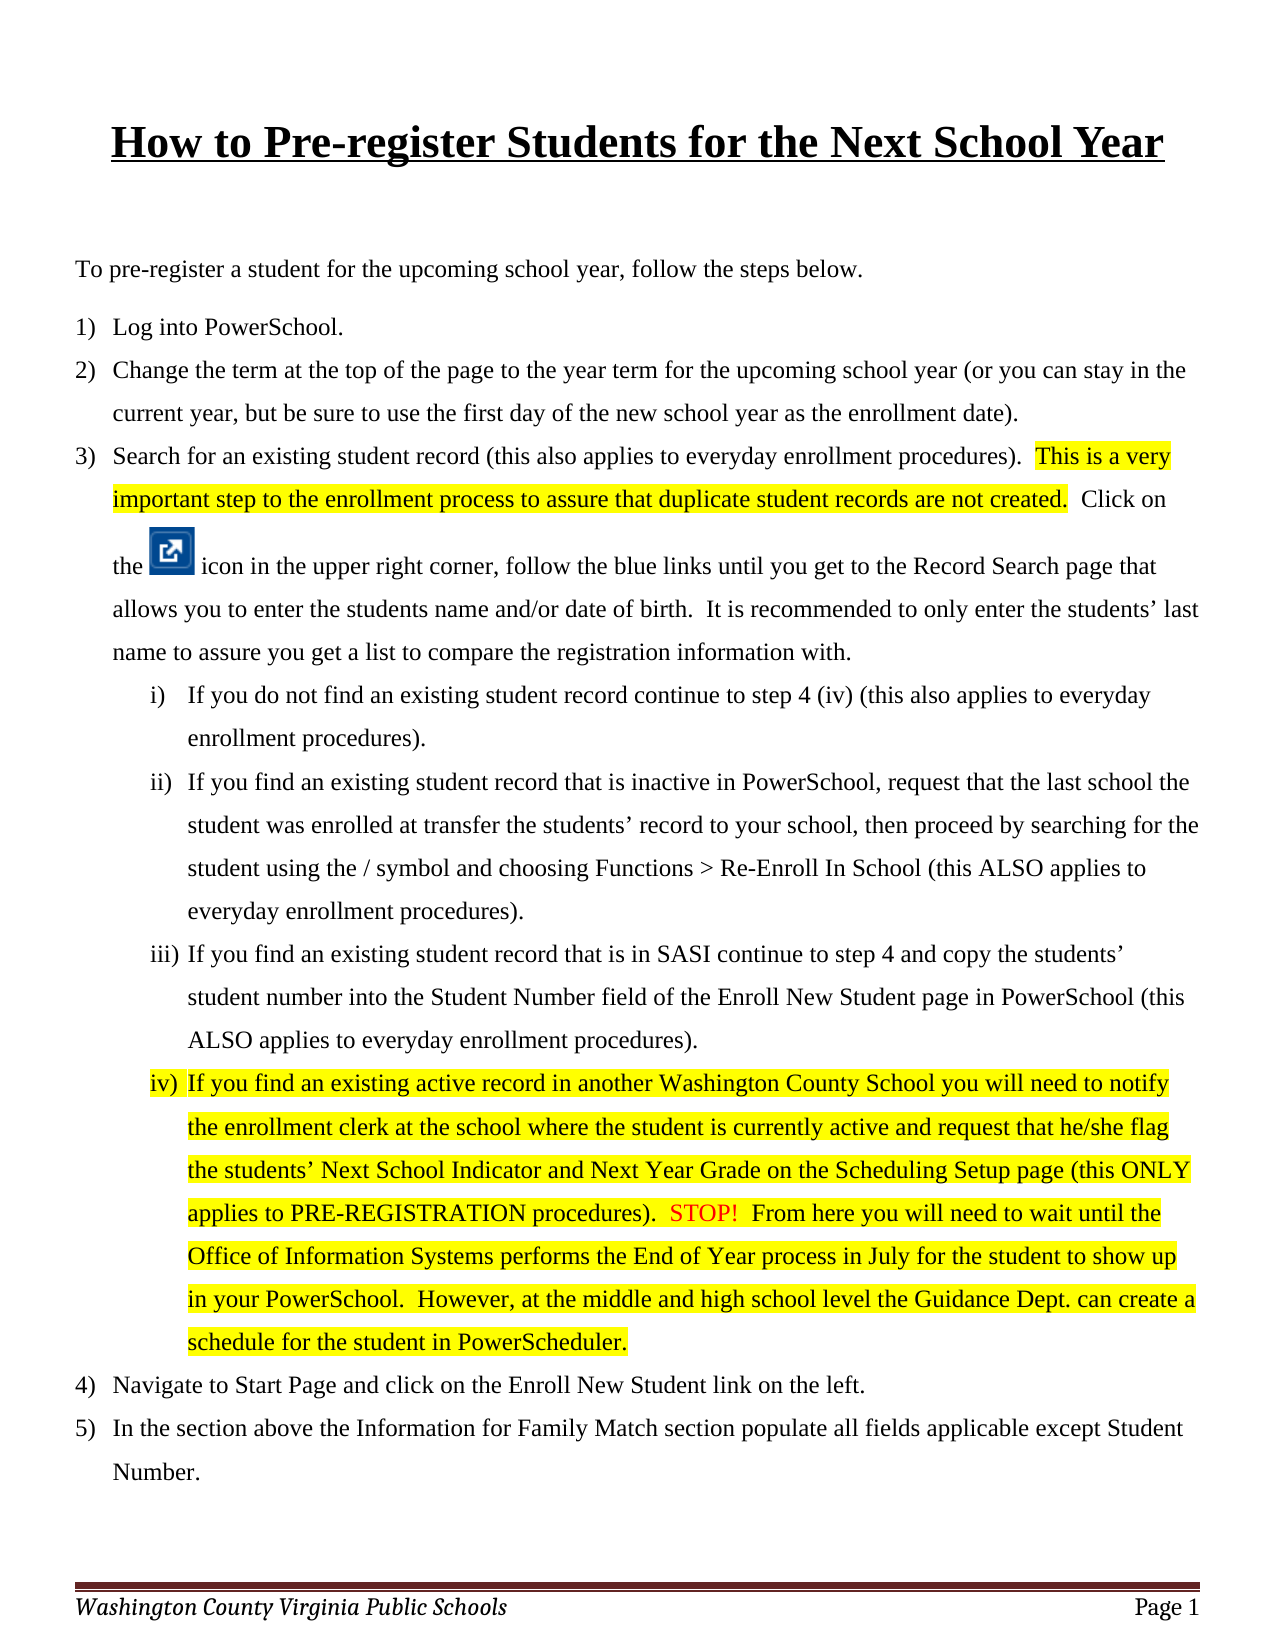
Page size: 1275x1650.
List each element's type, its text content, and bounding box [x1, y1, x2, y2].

list Navigate to Start Page and click on the Enroll New Student link on the left. [75, 1370, 1200, 1399]
list If you find an existing active record in another Washington County School you will need to notify the enrollment clerk at the school where the student is currently active and request that he/she flag the students’ Next School Indicator and Next Year Grade on the Scheduling Setup page (this ONLY applies to PRE-REGISTRATION procedures). STOP! From here you will need to wait until the Office of Information Systems performs the End of Year process in July for the student to show up in your PowerSchool. However, at the middle and high school level the Guidance Dept. can create a schedule for the student in PowerScheduler. [150, 1068, 1200, 1356]
subtitle How to Pre-register Students for the Next School Year [75, 114, 1200, 167]
picture [149, 527, 195, 575]
list In the section above the Information for Family Match section populate all fields applicable except Student Number. [75, 1413, 1200, 1485]
list Search for an existing student record (this also applies to everyday enrollment procedures). This is a very important step to the enrollment process to assure that duplicate student records are not created. Click on the icon in the upper right corner, follow the blue links until you get to the Record Search page that allows you to enter the students name and/or date of birth. It is recommended to only enter the students’ last name to assure you get a list to compare the registration information with. [75, 441, 1200, 666]
list If you find an existing student record that is in SASI continue to step 4 and copy the students’ student number into the Student Number field of the Enroll New Student page in PowerSchool (this ALSO applies to everyday enrollment procedures). [150, 939, 1200, 1054]
list Log into PowerSchool. [75, 312, 1200, 341]
text To pre-register a student for the upcoming school year, follow the steps below. [75, 254, 1200, 283]
list Change the term at the top of the page to the year term for the upcoming school year (or you can stay in the current year, but be sure to use the first day of the new school year as the enrollment date). [75, 355, 1200, 427]
list If you find an existing student record that is inactive in PowerSchool, request that the last school the student was enrolled at transfer the students’ record to your school, then proceed by searching for the student using the / symbol and choosing Functions > Re-Enroll In School (this ALSO applies to everyday enrollment procedures). [150, 767, 1200, 925]
list If you do not find an existing student record continue to step 4 (iv) (this also applies to everyday enrollment procedures). [150, 680, 1200, 752]
